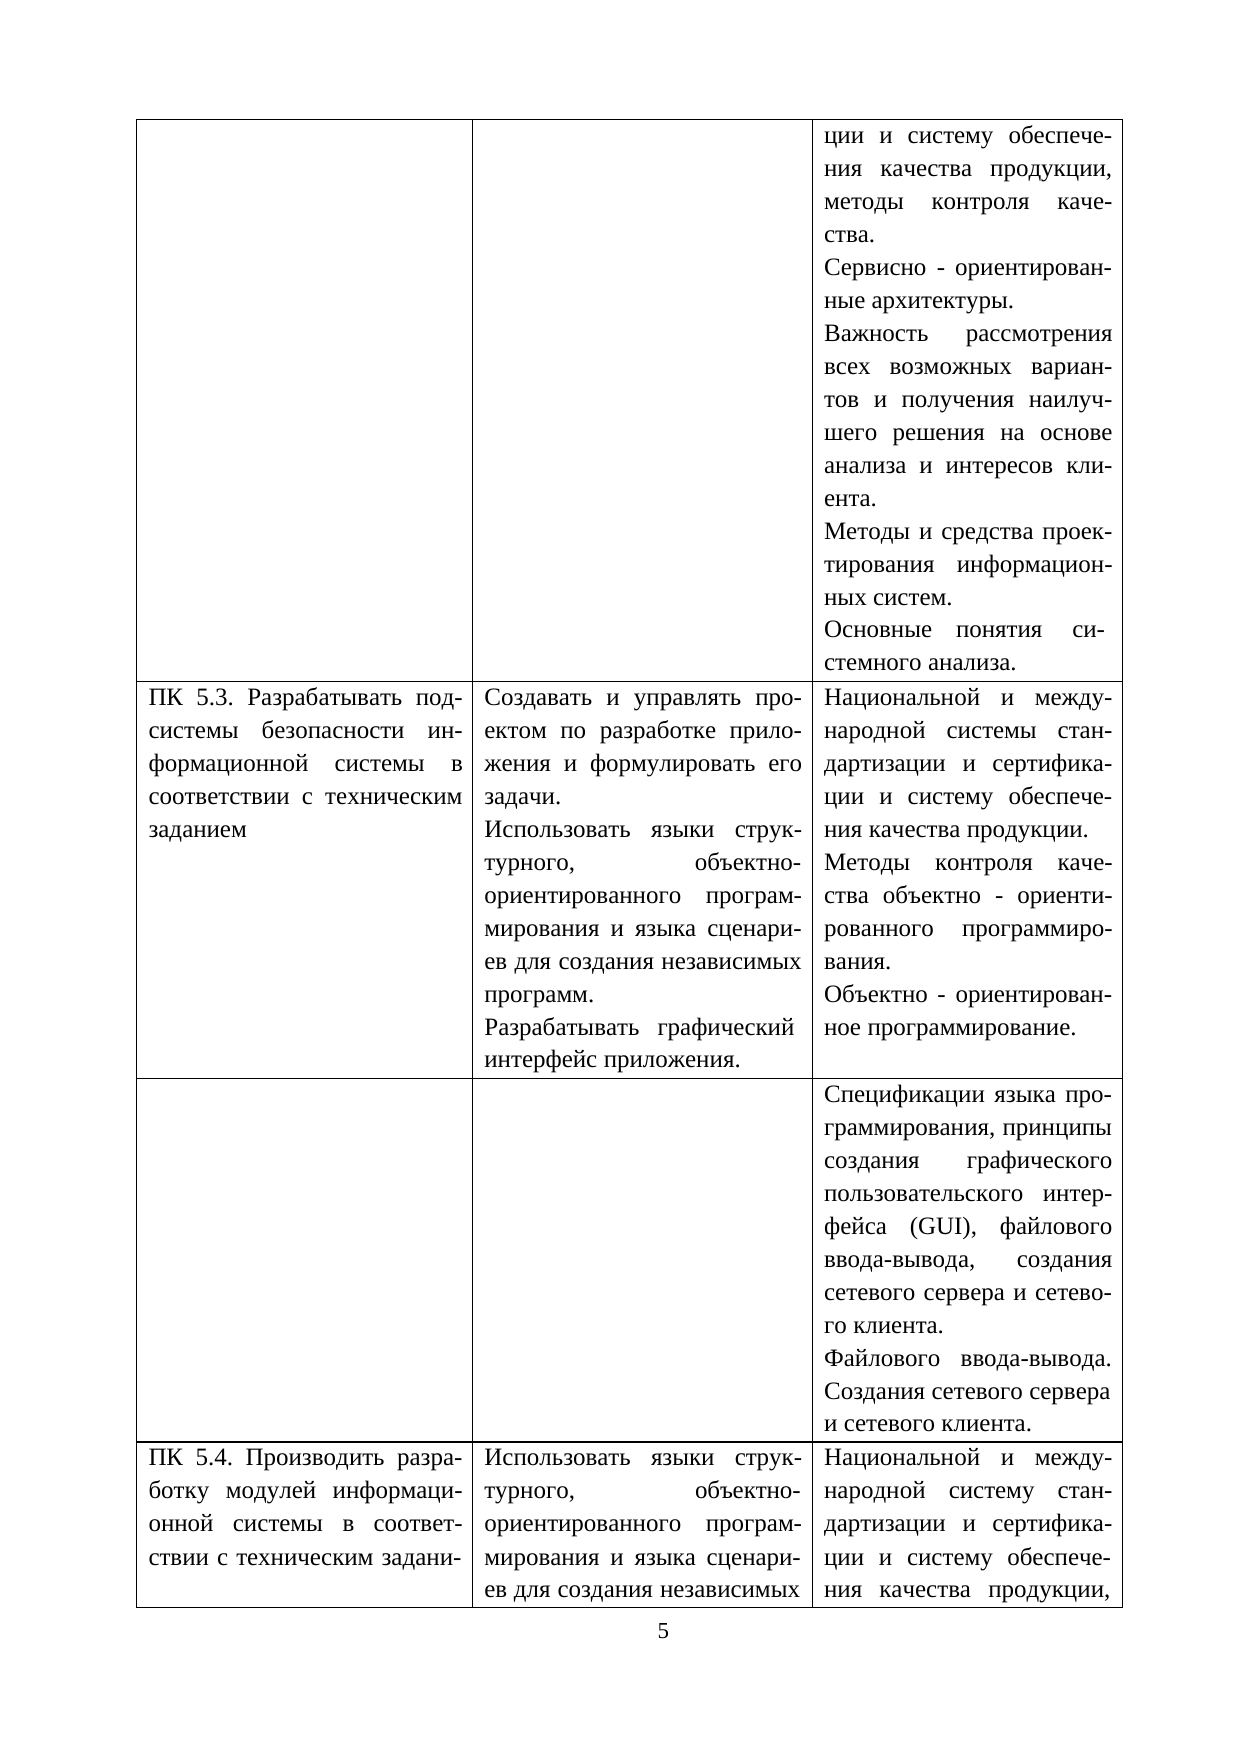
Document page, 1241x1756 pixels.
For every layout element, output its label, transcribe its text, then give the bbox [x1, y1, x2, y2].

table_cell [137, 1079, 472, 1441]
table_cell ПК 5.4. Производить разра- ботку модулей информаци- онной системы в соответ- ствии с техническим задани- [137, 1443, 472, 1607]
table_header [137, 120, 472, 681]
table_cell [473, 1079, 812, 1441]
table_cell Использовать языки струк- турного, объектно- ориентированного програм- мирования и языка сценари- ев для создания независимых [473, 1443, 812, 1607]
table_cell Национальной и между- народной системы стан- дартизации и сертифика- ции и систему обеспече- ния качества продукции. Методы контроля каче- ства объектно - ориенти- рованного программиро- вания. Объектно - ориентирован- ное программирование. [813, 682, 1122, 1078]
table_header [473, 120, 812, 681]
table_cell ПК 5.3. Разрабатывать под- системы безопасности ин- формационной системы в соответствии с техническим заданием [137, 682, 472, 1078]
table_cell Создавать и управлять про- ектом по разработке прило- жения и формулировать его задачи. Использовать языки струк- турного, объектно- ориентированного програм- мирования и языка сценари- ев для создания независимых программ. Разрабатывать графический интерфейс приложения. [473, 682, 812, 1078]
table_cell Спецификации языка про- граммирования, принципы создания графического пользовательского интер- фейса (GUI), файлового ввода-вывода, создания сетевого сервера и сетево- го клиента. Файлового ввода-вывода. Создания сетевого сервера и сетевого клиента. [813, 1079, 1122, 1441]
table_header ции и систему обеспече- ния качества продукции, методы контроля каче- ства. Сервисно - ориентирован- ные архитектуры. Важность рассмотрения всех возможных вариан- тов и получения наилуч- шего решения на основе анализа и интересов кли- ента. Методы и средства проек- тирования информацион- ных систем. Основные понятия си- стемного анализа. [813, 120, 1122, 681]
table_cell Национальной и между- народной систему стан- дартизации и сертифика- ции и систему обеспече- ния качества продукции, [813, 1443, 1122, 1607]
